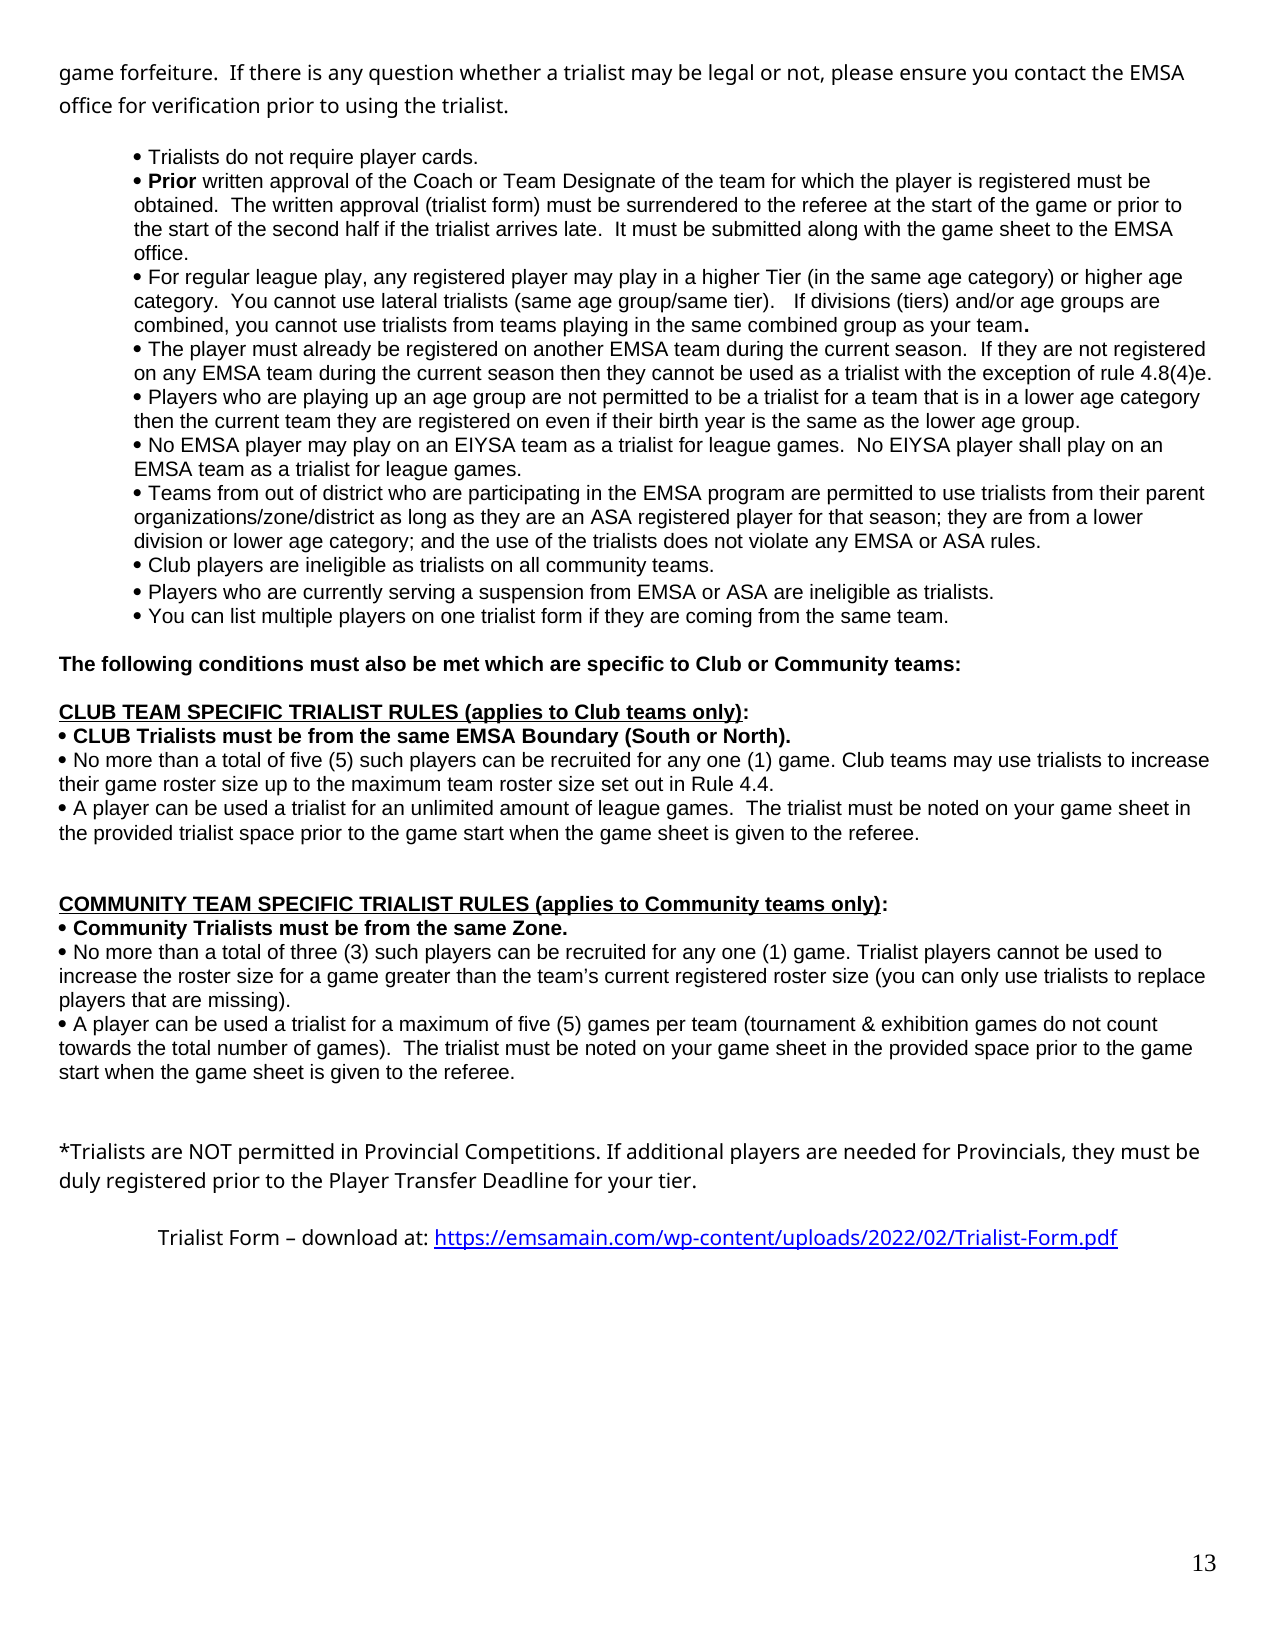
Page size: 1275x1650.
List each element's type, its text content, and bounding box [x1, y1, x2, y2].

text CLUB TEAM SPECIFIC TRIALIST RULES (applies to Club teams only): [58, 700, 1216, 724]
text The following conditions must also be met which are specific to Club or Community teams: [58, 652, 1216, 676]
text A player can be used a trialist for an unlimited amount of league games. The trialist must be noted on your game sheet in the provided trialist space prior to the game start when the game sheet is given to the referee. [58, 796, 1216, 844]
text No EMSA player may play on an EIYSA team as a trialist for league games. No EIYSA player shall play on an EMSA team as a trialist for league games. [133, 433, 1216, 481]
text No more than a total of five (5) such players can be recruited for any one (1) game. Club teams may use trialists to increase their game roster size up to the maximum team roster size set out in Rule 4.4. [58, 748, 1216, 796]
text Teams from out of district who are participating in the EMSA program are permitted to use trialists from their parent organizations/zone/district as long as they are an ASA registered player for that season; they are from a lower division or lower age category; and the use of the trialists does not violate any EMSA or ASA rules. [133, 481, 1216, 553]
text Players who are currently serving a suspension from EMSA or ASA are ineligible as trialists. You can list multiple players on one trialist form if they are coming from the same team. [133, 580, 1216, 628]
text Club players are ineligible as trialists on all community teams. [58, 553, 1216, 577]
text COMMUNITY TEAM SPECIFIC TRIALIST RULES (applies to Community teams only): [58, 892, 1216, 916]
text Prior written approval of the Coach or Team Designate of the team for which the player is registered must be obtained. The written approval (trialist form) must be surrendered to the referee at the start of the game or prior to the start of the second half if the trialist arrives late. It must be submitted along with the game sheet to the EMSA office. For regular league play, any registered player may play in a higher Tier (in the same age category) or higher age category. You cannot use lateral trialists (same age group/same tier). If divisions (tiers) and/or age groups are combined, you cannot use trialists from teams playing in the same combined group as your team. The player must already be registered on another EMSA team during the current season. If they are not registered on any EMSA team during the current season then they cannot be used as a trialist with the exception of rule 4.8(4)e. Players who are playing up an age group are not permitted to be a trialist for a team that is in a lower age category then the current team they are registered on even if their birth year is the same as the lower age group. [133, 169, 1216, 433]
text Community Trialists must be from the same Zone. No more than a total of three (3) such players can be recruited for any one (1) game. Trialist players cannot be used to increase the roster size for a game greater than the team’s current registered roster size (you can only use trialists to replace players that are missing). [58, 916, 1216, 1012]
text CLUB Trialists must be from the same EMSA Boundary (South or North). [58, 724, 1216, 748]
text Trialists do not require player cards. [58, 144, 1216, 169]
text *Trialists are NOT permitted in Provincial Competitions. If additional players are needed for Provincials, they must be duly registered prior to the Player Transfer Deadline for your tier. [58, 1137, 1216, 1194]
text A player can be used a trialist for a maximum of five (5) games per team (tournament & exhibition games do not count towards the total number of games). The trialist must be noted on your game sheet in the provided space prior to the game start when the game sheet is given to the referee. [58, 1012, 1216, 1084]
text Trialist Form – download at: https://emsamain.com/wp-content/uploads/2022/02/Trialist-Form.pdf [58, 1223, 1216, 1252]
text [58, 58, 1216, 119]
